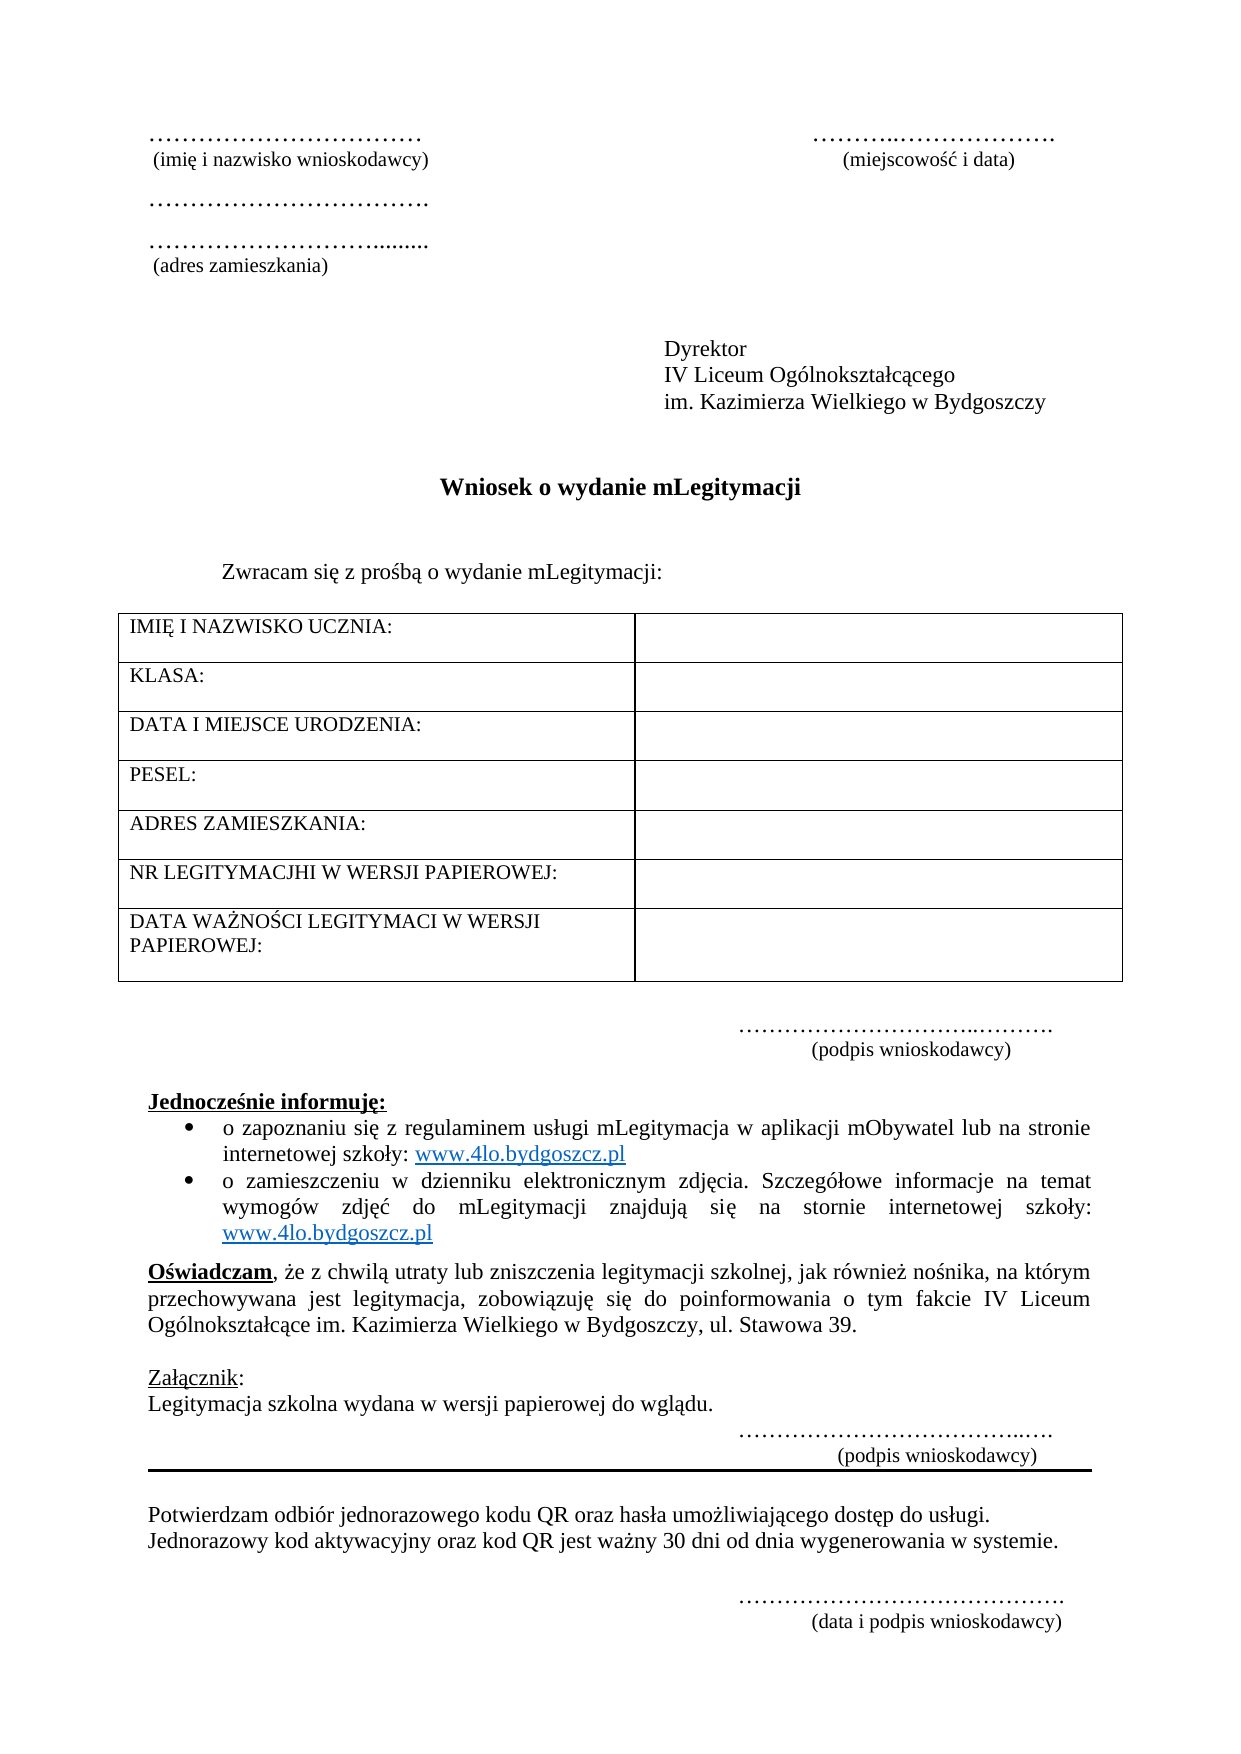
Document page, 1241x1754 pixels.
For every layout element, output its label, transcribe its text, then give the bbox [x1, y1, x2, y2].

list o zapoznaniu się z regulaminem usługi mLegitymacja w aplikacji mObywatel lub na stronie internetowej szkoły: www.4lo.bydgoszcz.pl [185, 1114, 1092, 1167]
table_cell NR LEGITYMACJHI W WERSJI PAPIEROWEJ: [119, 860, 634, 908]
table_cell DATA WAŻNOŚCI LEGITYMACI W WERSJI PAPIEROWEJ: [119, 909, 634, 981]
table_cell DATA I MIEJSCE URODZENIA: [119, 712, 634, 760]
text Oświadczam, że z chwilą utraty lub zniszczenia legitymacji szkolnej, jak również nośnika, na którym przechowywana jest legitymacja, zobowiązuję się do poinformowania o tym fakcie IV Liceum Ogólnokształcące im. Kazimierza Wielkiego w Bydgoszczy, ul. Stawowa 39. [148, 1258, 1092, 1337]
text Załącznik: [148, 1364, 1092, 1390]
text Legitymacja szkolna wydana w wersji papierowej do wglądu. ………………………………..…. [148, 1390, 1092, 1443]
text im. Kazimierza Wielkiego w Bydgoszczy [148, 388, 1092, 414]
text …………………………..………. [148, 982, 1092, 1037]
table_cell [636, 860, 1122, 908]
table_cell [636, 811, 1122, 859]
text Jednorazowy kod aktywacyjny oraz kod QR jest ważny 30 dni od dnia wygenerowania w systemie. [148, 1527, 1092, 1553]
text Jednocześnie informuję: [148, 1088, 1092, 1114]
table_cell [636, 663, 1122, 711]
table_cell [636, 909, 1122, 981]
list o zamieszczeniu w dzienniku elektronicznym zdjęcia. Szczegółowe informacje na temat wymogów zdjęć do mLegitymacji znajdują się na stornie internetowej szkoły: www.4lo.bydgoszcz.pl [185, 1167, 1092, 1246]
table_cell KLASA: [119, 663, 634, 711]
text (adres zamieszkania) [148, 253, 1092, 277]
text (podpis wnioskodawcy) [148, 1037, 1092, 1061]
text (data i podpis wnioskodawcy) [148, 1609, 1092, 1633]
table_cell PESEL: [119, 761, 634, 809]
text (podpis wnioskodawcy) [148, 1443, 1092, 1469]
text Wniosek o wydanie mLegitymacji [148, 472, 1092, 500]
text Dyrektor [148, 335, 1092, 361]
text (imię i nazwisko wnioskodawcy) (miejscowość i data) [148, 147, 1092, 171]
table_header IMIĘ I NAZWISKO UCZNIA: [119, 614, 634, 662]
table_cell [636, 712, 1122, 760]
table_header [636, 614, 1122, 662]
text ……………………………. [148, 183, 1092, 212]
text ………………………......... [148, 225, 1092, 253]
text Potwierdzam odbiór jednorazowego kodu QR oraz hasła umożliwiającego dostęp do usługi. [148, 1501, 1092, 1527]
text …………………………… ………..………………. [148, 118, 1092, 147]
table_cell [636, 761, 1122, 809]
text IV Liceum Ogólnokształcącego [148, 361, 1092, 388]
table_cell ADRES ZAMIESZKANIA: [119, 811, 634, 859]
text Zwracam się z prośbą o wydanie mLegitymacji: [148, 558, 1092, 584]
text ……………………………………. [148, 1582, 1092, 1609]
